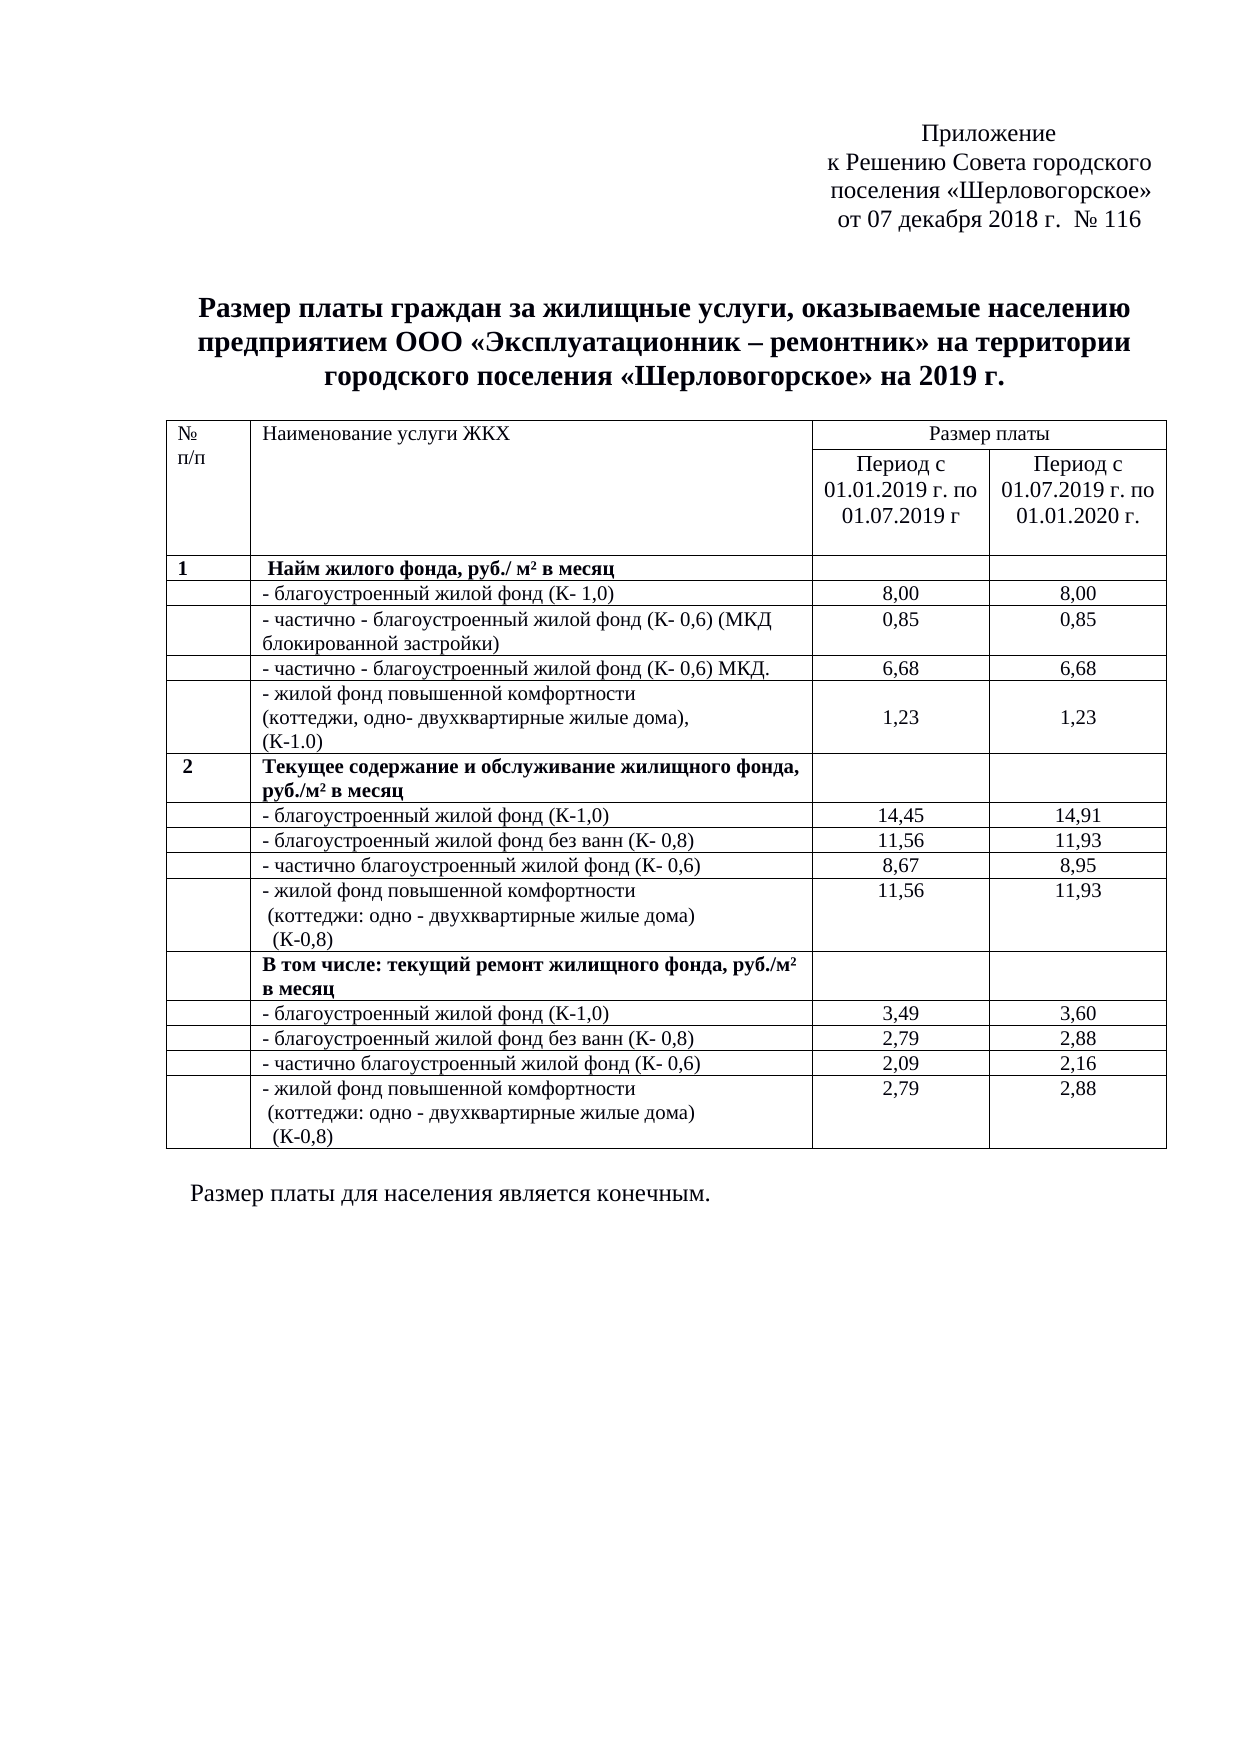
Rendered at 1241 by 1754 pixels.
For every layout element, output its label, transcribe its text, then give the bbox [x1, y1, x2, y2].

table_cell [990, 556, 1166, 580]
table_cell [167, 803, 250, 827]
table_cell 0,85 [990, 606, 1166, 654]
table_cell [813, 754, 989, 802]
table_cell 8,00 [990, 581, 1166, 605]
table_cell [167, 1076, 250, 1148]
table_cell [167, 581, 250, 605]
table_cell - жилой фонд повышенной комфортности (коттеджи: одно - двухквартирные жилые дома) (К-0,8) [251, 879, 812, 951]
table_cell - жилой фонд повышенной комфортности (коттеджи: одно - двухквартирные жилые дома) (К-0,8) [251, 1076, 812, 1148]
table_cell - частично - благоустроенный жилой фонд (К- 0,6) МКД. [251, 656, 812, 680]
table_cell Период с 01.01.2019 г. по 01.07.2019 г [813, 450, 989, 555]
table_cell Период с 01.07.2019 г. по 01.01.2020 г. [990, 450, 1166, 555]
table_cell [167, 1026, 250, 1050]
table_cell [167, 606, 250, 654]
table_cell [990, 754, 1166, 802]
table_cell 1,23 [813, 681, 989, 753]
table_cell 8,67 [813, 853, 989, 877]
table_cell 2,09 [813, 1051, 989, 1075]
table_cell 11,93 [990, 879, 1166, 951]
table_cell 2,88 [990, 1076, 1166, 1148]
table_cell 8,95 [990, 853, 1166, 877]
table_cell 0,85 [813, 606, 989, 654]
table_cell - жилой фонд повышенной комфортности (коттеджи, одно- двухквартирные жилые дома), (К-1.0) [251, 681, 812, 753]
text Приложение [177, 118, 1152, 147]
table_cell [990, 952, 1166, 1000]
table_cell 6,68 [990, 656, 1166, 680]
table_cell [167, 1001, 250, 1025]
table_cell [167, 681, 250, 753]
table_cell 11,56 [813, 828, 989, 852]
table_cell Найм жилого фонда, руб./ м² в месяц [251, 556, 812, 580]
table_cell - частично - благоустроенный жилой фонд (К- 0,6) (МКД блокированной застройки) [251, 606, 812, 654]
table_cell [167, 656, 250, 680]
table_cell 14,91 [990, 803, 1166, 827]
table_cell 1,23 [990, 681, 1166, 753]
text к Решению Совета городского [177, 147, 1152, 176]
table_cell 3,49 [813, 1001, 989, 1025]
table_cell [167, 879, 250, 951]
table_cell 14,45 [813, 803, 989, 827]
table_cell 2,79 [813, 1076, 989, 1148]
table_cell [813, 556, 989, 580]
table_cell 3,60 [990, 1001, 1166, 1025]
table_header Наименование услуги ЖКХ [251, 421, 812, 555]
table_cell - частично благоустроенный жилой фонд (К- 0,6) [251, 1051, 812, 1075]
text от 07 декабря 2018 г. № 116 [177, 204, 1152, 233]
table_cell Текущее содержание и обслуживание жилищного фонда, руб./м² в месяц [251, 754, 812, 802]
table_cell 2,79 [813, 1026, 989, 1050]
table_cell 11,93 [990, 828, 1166, 852]
table_cell 11,56 [813, 879, 989, 951]
text поселения «Шерловогорское» [177, 176, 1152, 204]
table_cell В том числе: текущий ремонт жилищного фонда, руб./м² в месяц [251, 952, 812, 1000]
table_cell - благоустроенный жилой фонд (К-1,0) [251, 803, 812, 827]
text Размер платы для населения является конечным. [177, 1178, 1152, 1207]
table_cell 1 [167, 556, 250, 580]
table_cell 8,00 [813, 581, 989, 605]
table_cell 6,68 [813, 656, 989, 680]
text Размер платы граждан за жилищные услуги, оказываемые населению предприятием ООО «Эксплуатационник – ремонтник» на территории городского поселения «Шерловогорское» на 2019 г. [177, 291, 1152, 391]
table_header Размер платы [813, 421, 1166, 449]
table_cell [167, 1051, 250, 1075]
table_cell [167, 828, 250, 852]
table_cell - благоустроенный жилой фонд без ванн (К- 0,8) [251, 828, 812, 852]
table_cell - благоустроенный жилой фонд (К-1,0) [251, 1001, 812, 1025]
table_cell - частично благоустроенный жилой фонд (К- 0,6) [251, 853, 812, 877]
table_cell 2 [167, 754, 250, 802]
table_cell [167, 952, 250, 1000]
table_header № п/п [167, 421, 250, 555]
table_cell - благоустроенный жилой фонд (К- 1,0) [251, 581, 812, 605]
table_cell 2,88 [990, 1026, 1166, 1050]
table_cell 2,16 [990, 1051, 1166, 1075]
table_cell [813, 952, 989, 1000]
table_cell - благоустроенный жилой фонд без ванн (К- 0,8) [251, 1026, 812, 1050]
table_cell [167, 853, 250, 877]
